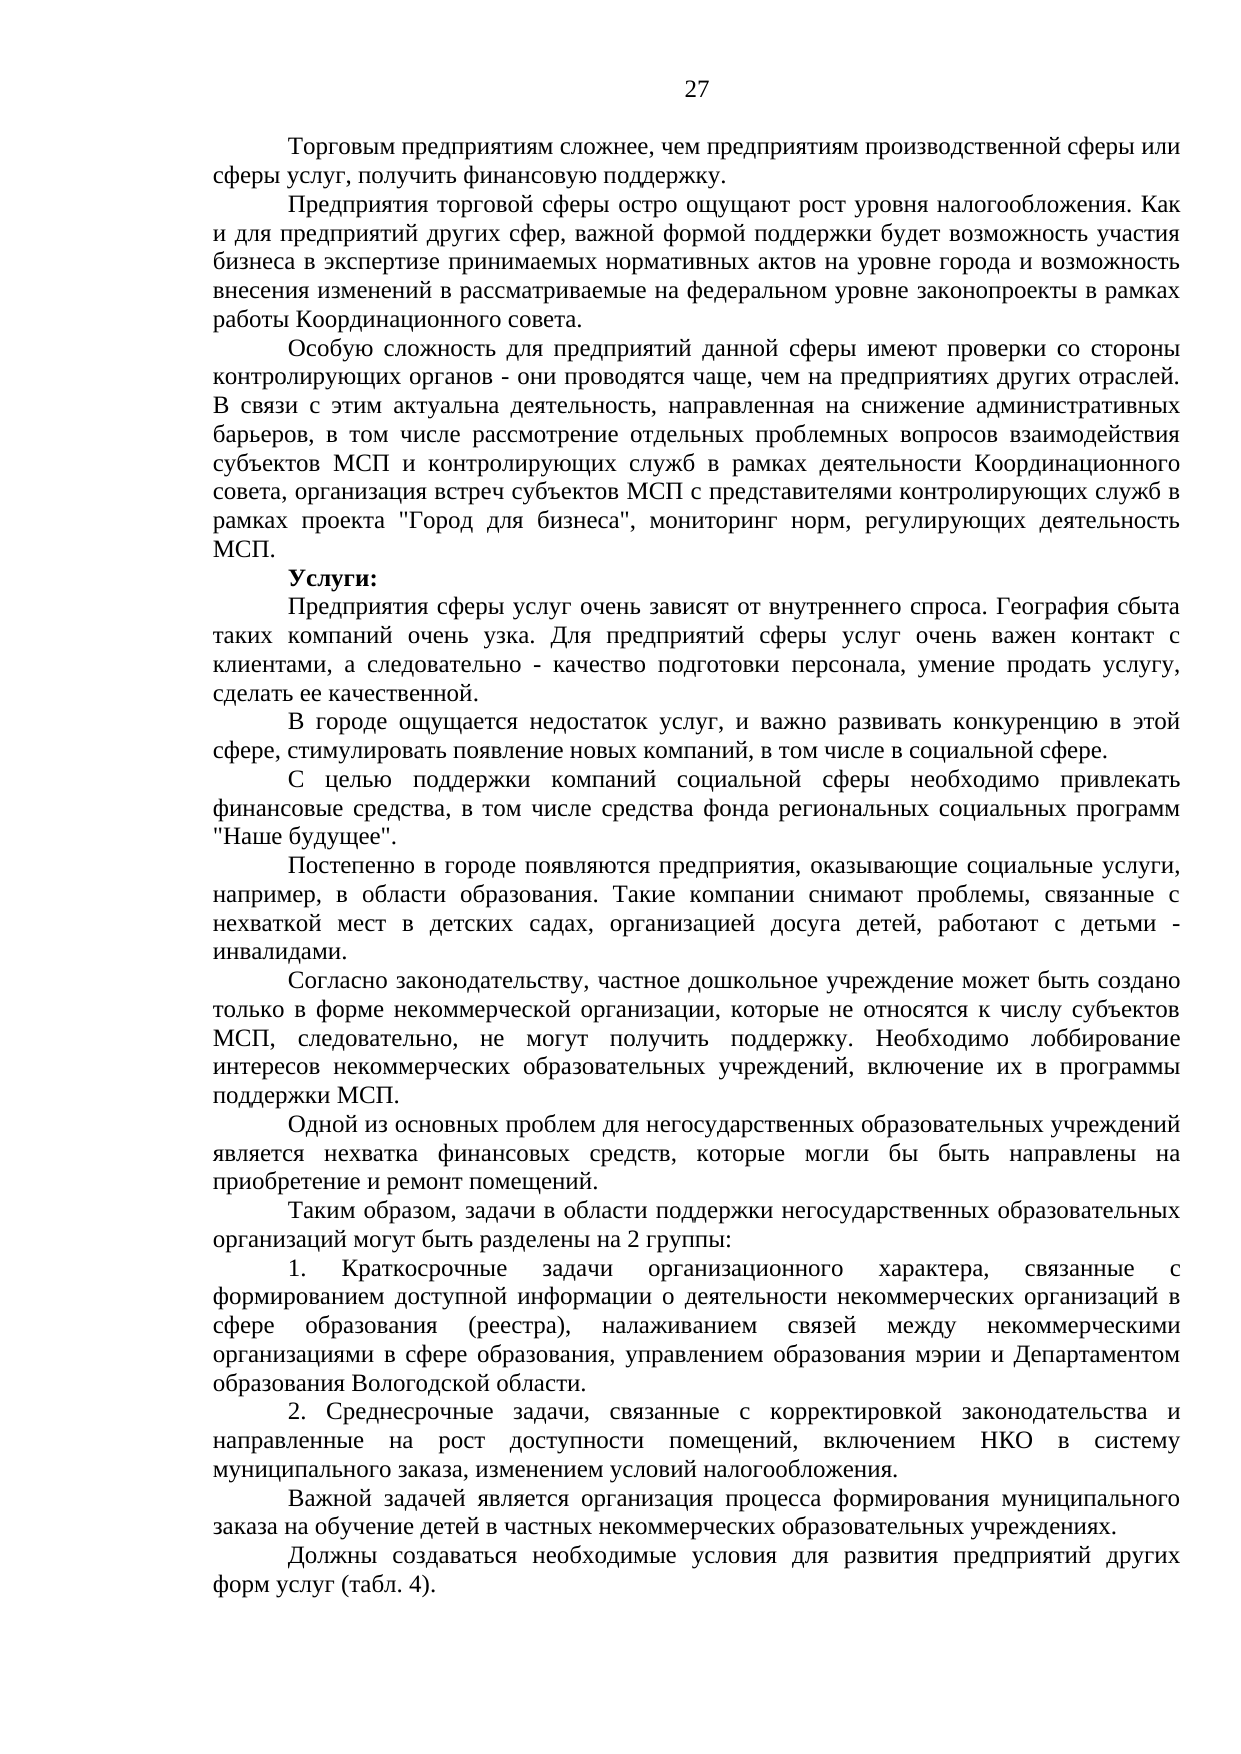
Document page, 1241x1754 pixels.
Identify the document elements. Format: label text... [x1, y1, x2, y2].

text Согласно законодательству, частное дошкольное учреждение может быть создано только в форме некоммерческой организации, которые не относятся к числу субъектов МСП, следовательно, не могут получить поддержку. Необходимо лоббирование интересов некоммерческих образовательных учреждений, включение их в программы поддержки МСП. [213, 965, 1181, 1109]
text 2. Среднесрочные задачи, связанные с корректировкой законодательства и направленные на рост доступности помещений, включением НКО в систему муниципального заказа, изменением условий налогообложения. [213, 1396, 1181, 1483]
text Торговым предприятиям сложнее, чем предприятиям производственной сферы или сферы услуг, получить финансовую поддержку. [213, 131, 1181, 189]
text Особую сложность для предприятий данной сферы имеют проверки со стороны контролирующих органов - они проводятся чаще, чем на предприятиях других отраслей. В связи с этим актуальна деятельность, направленная на снижение административных барьеров, в том числе рассмотрение отдельных проблемных вопросов взаимодействия субъектов МСП и контролирующих служб в рамках деятельности Координационного совета, организация встреч субъектов МСП с представителями контролирующих служб в рамках проекта "Город для бизнеса", мониторинг норм, регулирующих деятельность МСП. [213, 333, 1181, 563]
text Важной задачей является организация процесса формирования муниципального заказа на обучение детей в частных некоммерческих образовательных учреждениях. [213, 1483, 1181, 1540]
text Услуги: [213, 563, 1181, 591]
text В городе ощущается недостаток услуг, и важно развивать конкуренцию в этой сфере, стимулировать появление новых компаний, в том числе в социальной сфере. [213, 706, 1181, 764]
text Предприятия торговой сферы остро ощущают рост уровня налогообложения. Как и для предприятий других сфер, важной формой поддержки будет возможность участия бизнеса в экспертизе принимаемых нормативных актов на уровне города и возможность внесения изменений в рассматриваемые на федеральном уровне законопроекты в рамках работы Координационного совета. [213, 189, 1181, 333]
text Должны создаваться необходимые условия для развития предприятий других форм услуг (табл. 4). [213, 1540, 1181, 1598]
text Таким образом, задачи в области поддержки негосударственных образовательных организаций могут быть разделены на 2 группы: [213, 1195, 1181, 1253]
text 1. Краткосрочные задачи организационного характера, связанные с формированием доступной информации о деятельности некоммерческих организаций в сфере образования (реестра), налаживанием связей между некоммерческими организациями в сфере образования, управлением образования мэрии и Департаментом образования Вологодской области. [213, 1253, 1181, 1396]
text Постепенно в городе появляются предприятия, оказывающие социальные услуги, например, в области образования. Такие компании снимают проблемы, связанные с нехваткой мест в детских садах, организацией досуга детей, работают с детьми - инвалидами. [213, 850, 1181, 965]
text Предприятия сферы услуг очень зависят от внутреннего спроса. География сбыта таких компаний очень узка. Для предприятий сферы услуг очень важен контакт с клиентами, а следовательно - качество подготовки персонала, умение продать услугу, сделать ее качественной. [213, 591, 1181, 706]
text С целью поддержки компаний социальной сферы необходимо привлекать финансовые средства, в том числе средства фонда региональных социальных программ "Наше будущее". [213, 764, 1181, 850]
text Одной из основных проблем для негосударственных образовательных учреждений является нехватка финансовых средств, которые могли бы быть направлены на приобретение и ремонт помещений. [213, 1109, 1181, 1195]
